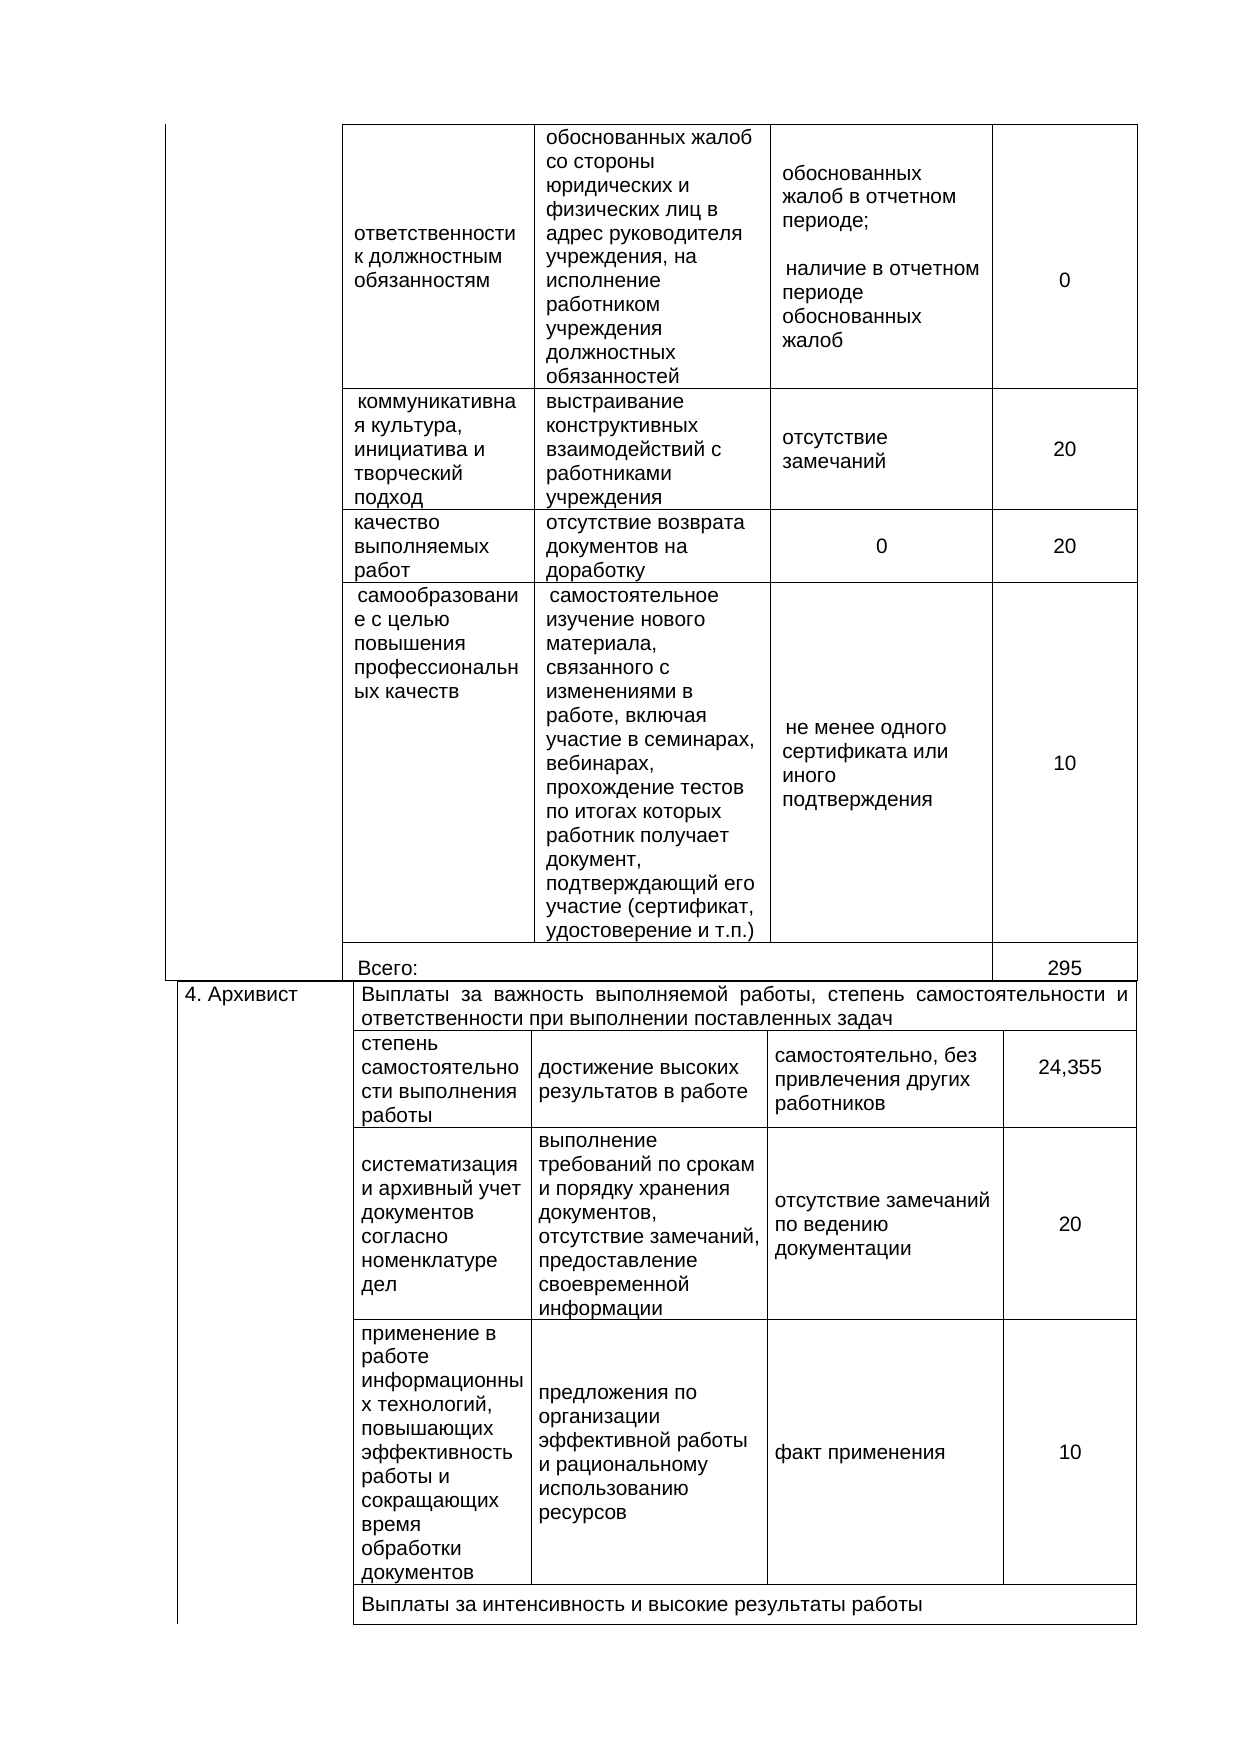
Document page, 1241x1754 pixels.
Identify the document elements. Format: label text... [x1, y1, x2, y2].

table_cell факт применения [768, 1320, 1003, 1584]
table_cell Всего: [343, 943, 992, 980]
table_cell 20 [993, 510, 1137, 582]
table_cell 24,355 [1004, 1031, 1136, 1127]
table_cell выполнение требований по срокам и порядку хранения документов, отсутствие замечаний, предоставление своевременной информации [532, 1128, 767, 1319]
table_cell коммуникативная культура, инициатива и творческий подход [343, 389, 534, 509]
table_cell выстраивание конструктивных взаимодействий с работниками учреждения [535, 389, 770, 509]
table_cell 20 [1004, 1128, 1136, 1319]
table_cell 295 [993, 943, 1137, 980]
table_cell предложения по организации эффективной работы и рациональному использованию ресурсов [532, 1320, 767, 1584]
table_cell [771, 125, 992, 388]
table_cell самостоятельно, без привлечения других работников [768, 1031, 1003, 1127]
table_cell 50 0 [993, 125, 1137, 388]
table_cell 10 [1004, 1320, 1136, 1584]
table_cell 10 [993, 583, 1137, 942]
table_cell [166, 942, 342, 980]
table_cell качество выполняемых работ [343, 510, 534, 582]
table_cell 20 [993, 389, 1137, 509]
table_cell применение в работе информационных технологий, повышающих эффективность работы и сокращающих время обработки документов [354, 1320, 531, 1584]
table_cell отсутствие замечаний по ведению документации [768, 1128, 1003, 1319]
table_cell систематизация и архивный учет документов согласно номенклатуре дел [354, 1128, 531, 1319]
table_header 4. Архивист [178, 982, 353, 1624]
table_cell самообразование с целью повышения профессиональных качеств [343, 583, 534, 942]
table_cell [343, 125, 534, 388]
table_cell отсутствие возврата документов на доработку [535, 510, 770, 582]
table_cell достижение высоких результатов в работе [532, 1031, 767, 1127]
table_cell 0 [771, 510, 992, 582]
table_cell не менее одного сертификата или иного подтверждения [771, 583, 992, 942]
table_cell отсутствие замечаний [771, 389, 992, 509]
table_cell самостоятельное изучение нового материала, связанного с изменениями в работе, включая участие в семинарах, вебинарах, прохождение тестов по итогах которых работник получает документ, подтверждающий его участие (сертификат, удостоверение и т.п.) [535, 583, 770, 942]
table_header Выплаты за важность выполняемой работы, степень самостоятельности и ответственности при выполнении поставленных задач [354, 982, 1136, 1030]
table_cell Выплаты за интенсивность и высокие результаты работы [354, 1585, 1136, 1624]
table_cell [535, 125, 770, 388]
table_cell степень самостоятельности выполнения работы [354, 1031, 531, 1127]
